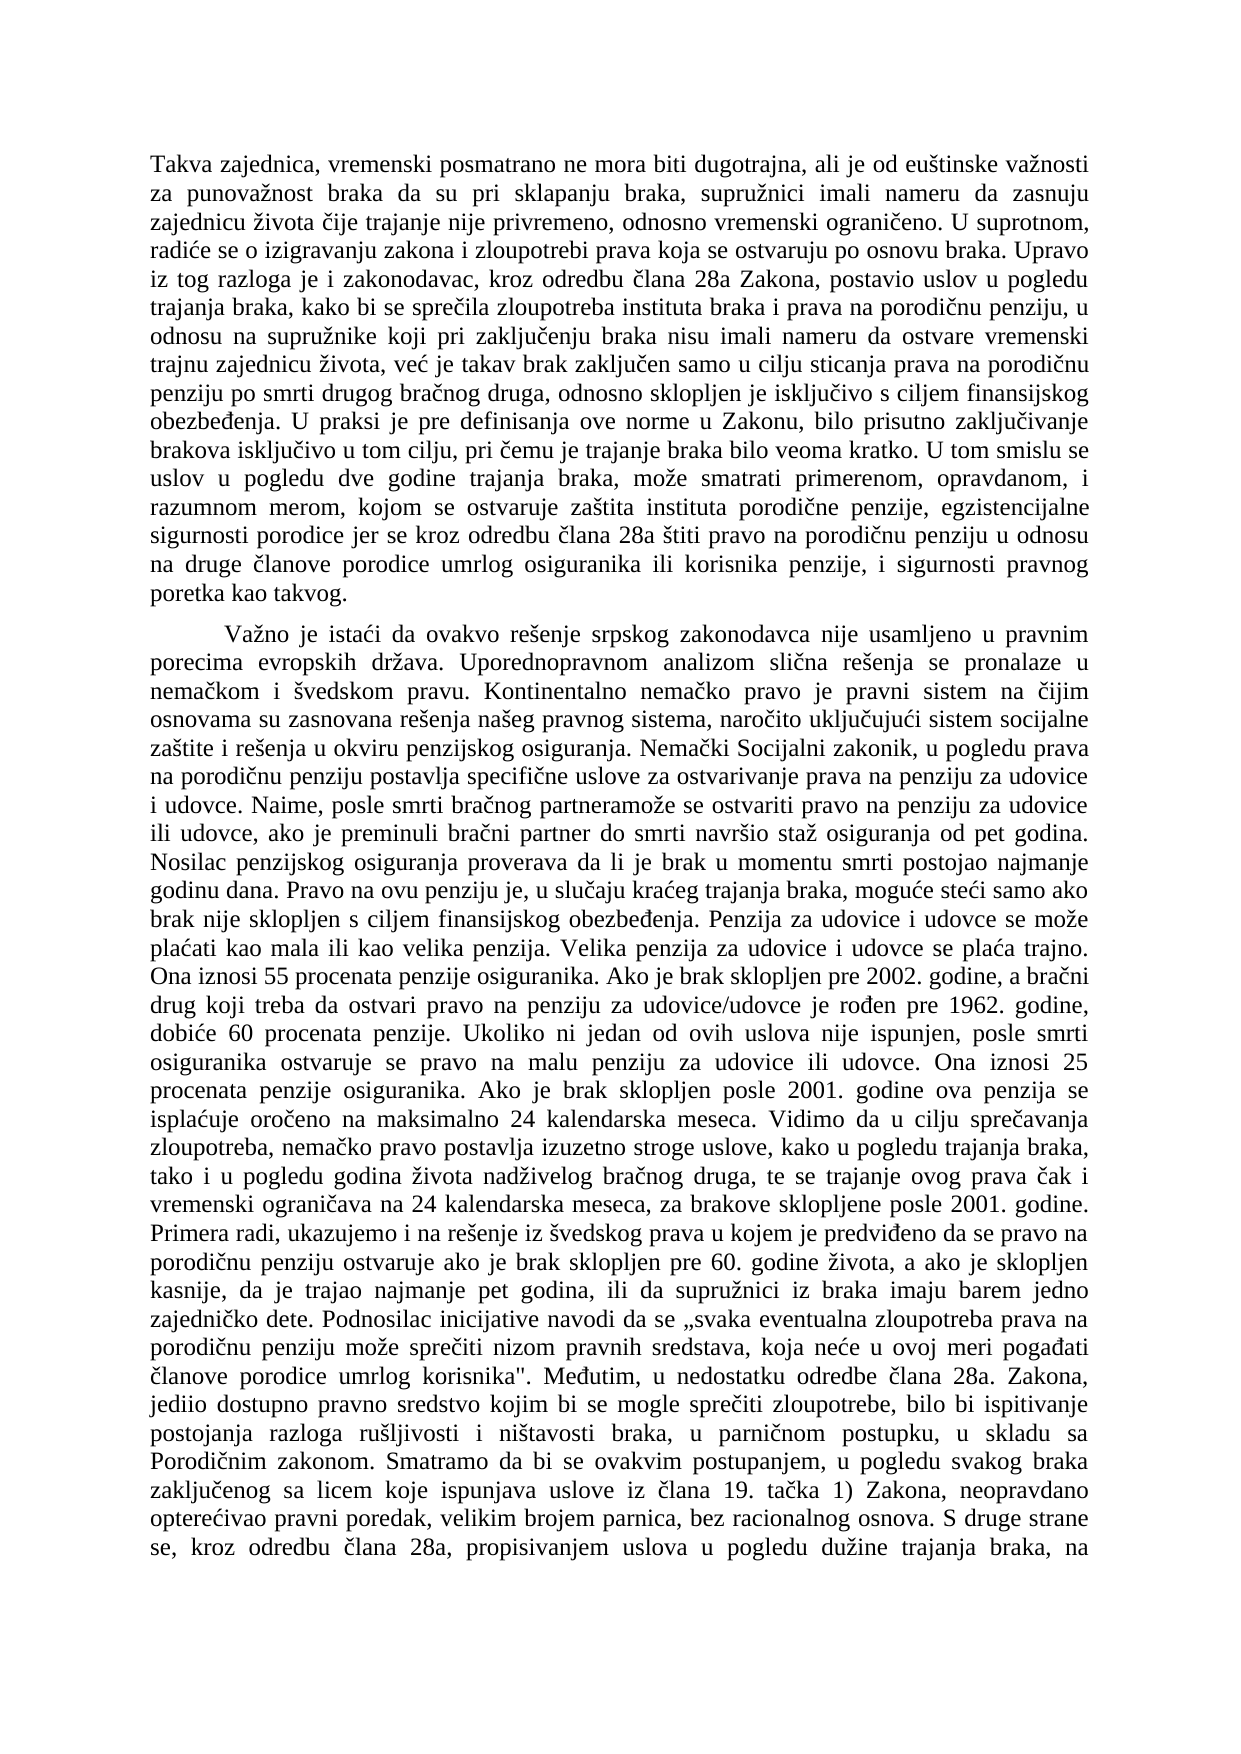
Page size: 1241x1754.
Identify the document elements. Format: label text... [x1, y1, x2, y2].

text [150, 150, 1090, 607]
